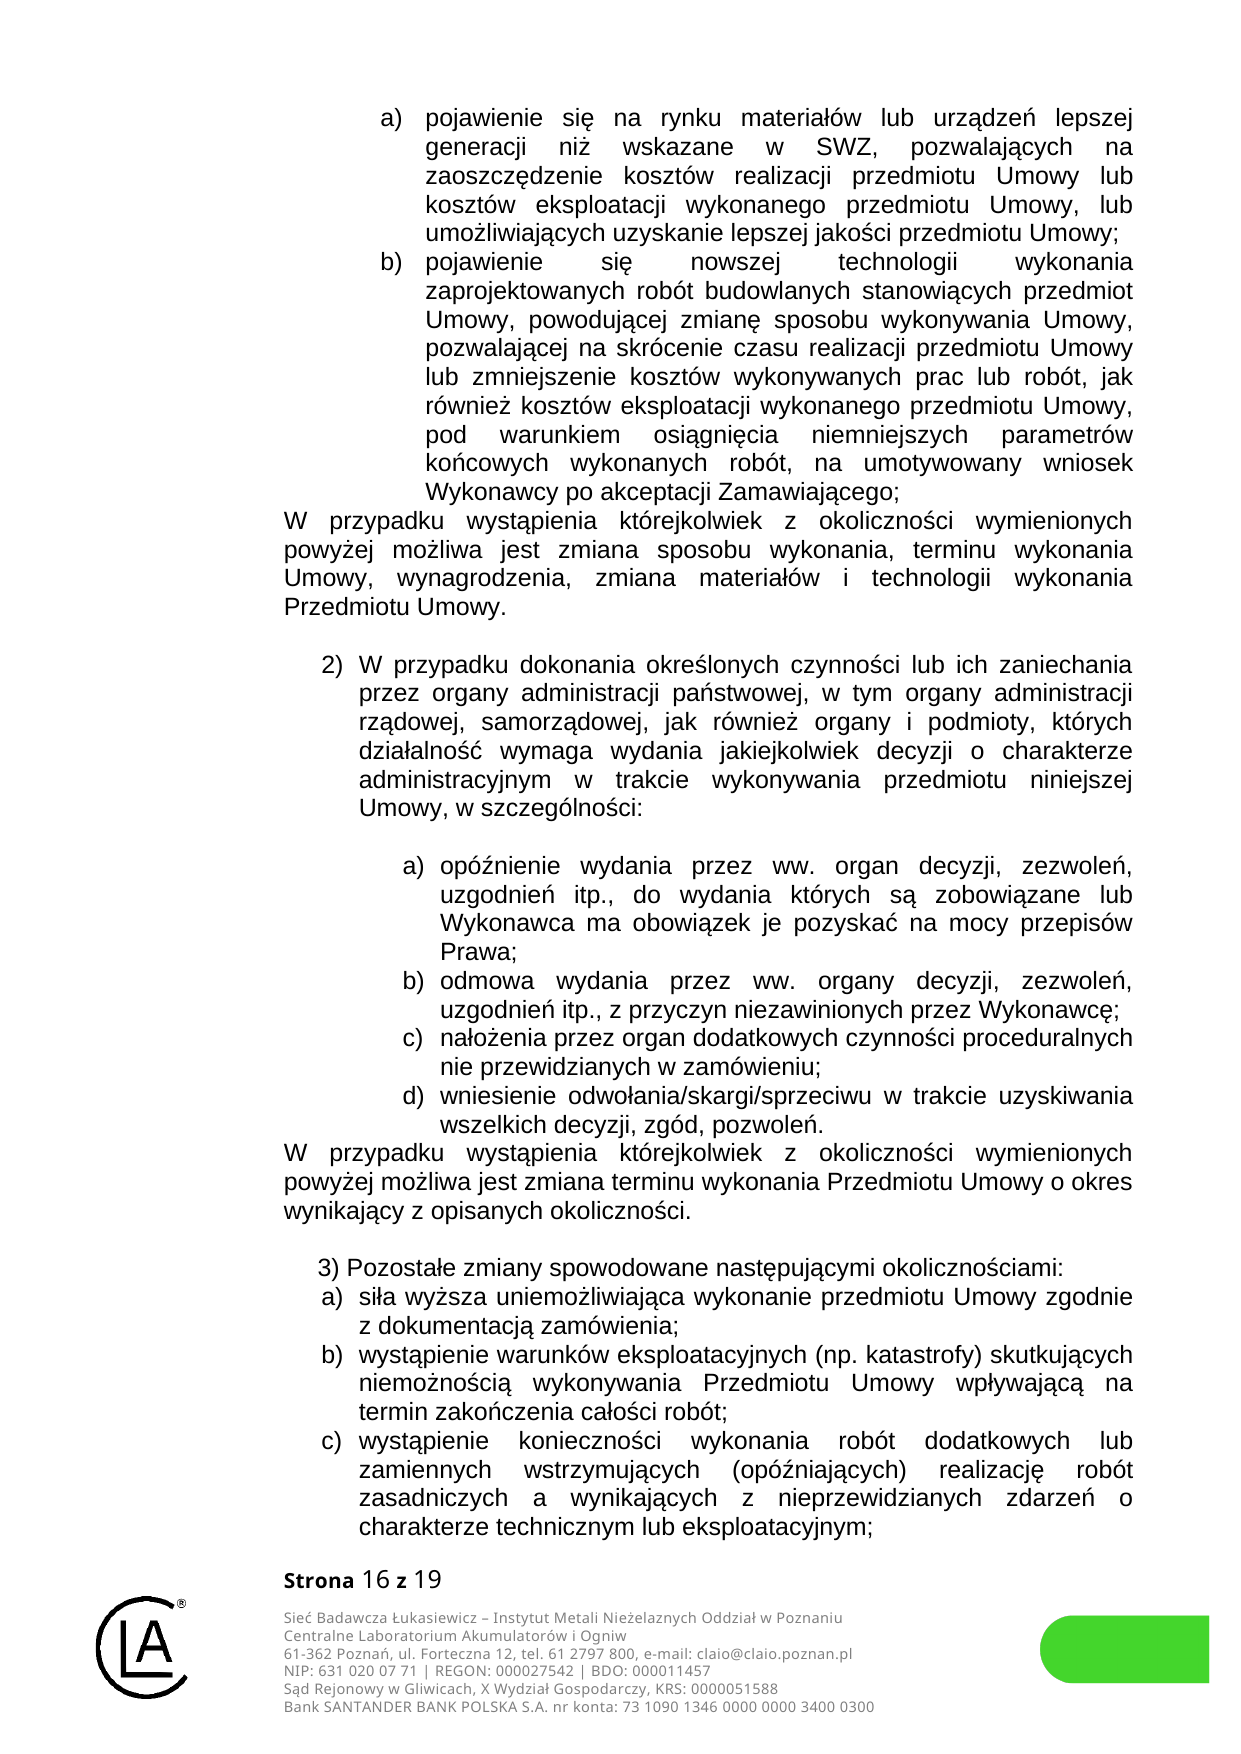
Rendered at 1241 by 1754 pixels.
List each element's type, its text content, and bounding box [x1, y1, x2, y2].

list odmowa wydania przez ww. organy decyzji, zezwoleń, uzgodnień itp., z przyczyn niezawinionych przez Wykonawcę; [402, 966, 1134, 1023]
picture [1036, 1611, 1239, 1752]
text 3) Pozostałe zmiany spowodowane następującymi okolicznościami: [283, 1253, 1134, 1282]
list W przypadku dokonania określonych czynności lub ich zaniechania przez organy administracji państwowej, w tym organy administracji rządowej, samorządowej, jak również organy i podmioty, których działalność wymaga wydania jakiejkolwiek decyzji o charakterze administracyjnym w trakcie wykonywania przedmiotu niniejszej Umowy, w szczególności: [321, 650, 1134, 822]
list siła wyższa uniemożliwiająca wykonanie przedmiotu Umowy zgodnie z dokumentacją zamówienia; [321, 1282, 1134, 1340]
list wystąpienie warunków eksploatacyjnych (np. katastrofy) skutkujących niemożnością wykonywania Przedmiotu Umowy wpływającą na termin zakończenia całości robót; [321, 1340, 1134, 1426]
list wniesienie odwołania/skargi/sprzeciwu w trakcie uzyskiwania wszelkich decyzji, zgód, pozwoleń. [402, 1081, 1134, 1138]
list nałożenia przez organ dodatkowych czynności proceduralnych nie przewidzianych w zamówieniu; [402, 1023, 1134, 1081]
list wystąpienie konieczności wykonania robót dodatkowych lub zamiennych wstrzymujących (opóźniających) realizację robót zasadniczych a wynikających z nieprzewidzianych zdarzeń o charakterze technicznym lub eksploatacyjnym; [321, 1426, 1134, 1541]
text W przypadku wystąpienia którejkolwiek z okoliczności wymienionych powyżej możliwa jest zmiana sposobu wykonania, terminu wykonania Umowy, wynagrodzenia, zmiana materiałów i technologii wykonania Przedmiotu Umowy. [283, 506, 1134, 621]
list pojawienie się nowszej technologii wykonania zaprojektowanych robót budowlanych stanowiących przedmiot Umowy, powodującej zmianę sposobu wykonywania Umowy, pozwalającej na skrócenie czasu realizacji przedmiotu Umowy lub zmniejszenie kosztów wykonywanych prac lub robót, jak również kosztów eksploatacji wykonanego przedmiotu Umowy, pod warunkiem osiągnięcia niemniejszych parametrów końcowych wykonanych robót, na umotywowany wniosek Wykonawcy po akceptacji Zamawiającego; [380, 247, 1134, 506]
text W przypadku wystąpienia którejkolwiek z okoliczności wymienionych powyżej możliwa jest zmiana terminu wykonania Przedmiotu Umowy o okres wynikający z opisanych okoliczności. [283, 1138, 1134, 1225]
list pojawienie się na rynku materiałów lub urządzeń lepszej generacji niż wskazane w SWZ, pozwalających na zaoszczędzenie kosztów realizacji przedmiotu Umowy lub kosztów eksploatacji wykonanego przedmiotu Umowy, lub umożliwiających uzyskanie lepszej jakości przedmiotu Umowy; [380, 103, 1134, 247]
list opóźnienie wydania przez ww. organ decyzji, zezwoleń, uzgodnień itp., do wydania których są zobowiązane lub Wykonawca ma obowiązek je pozyskać na mocy przepisów Prawa; [402, 851, 1134, 966]
